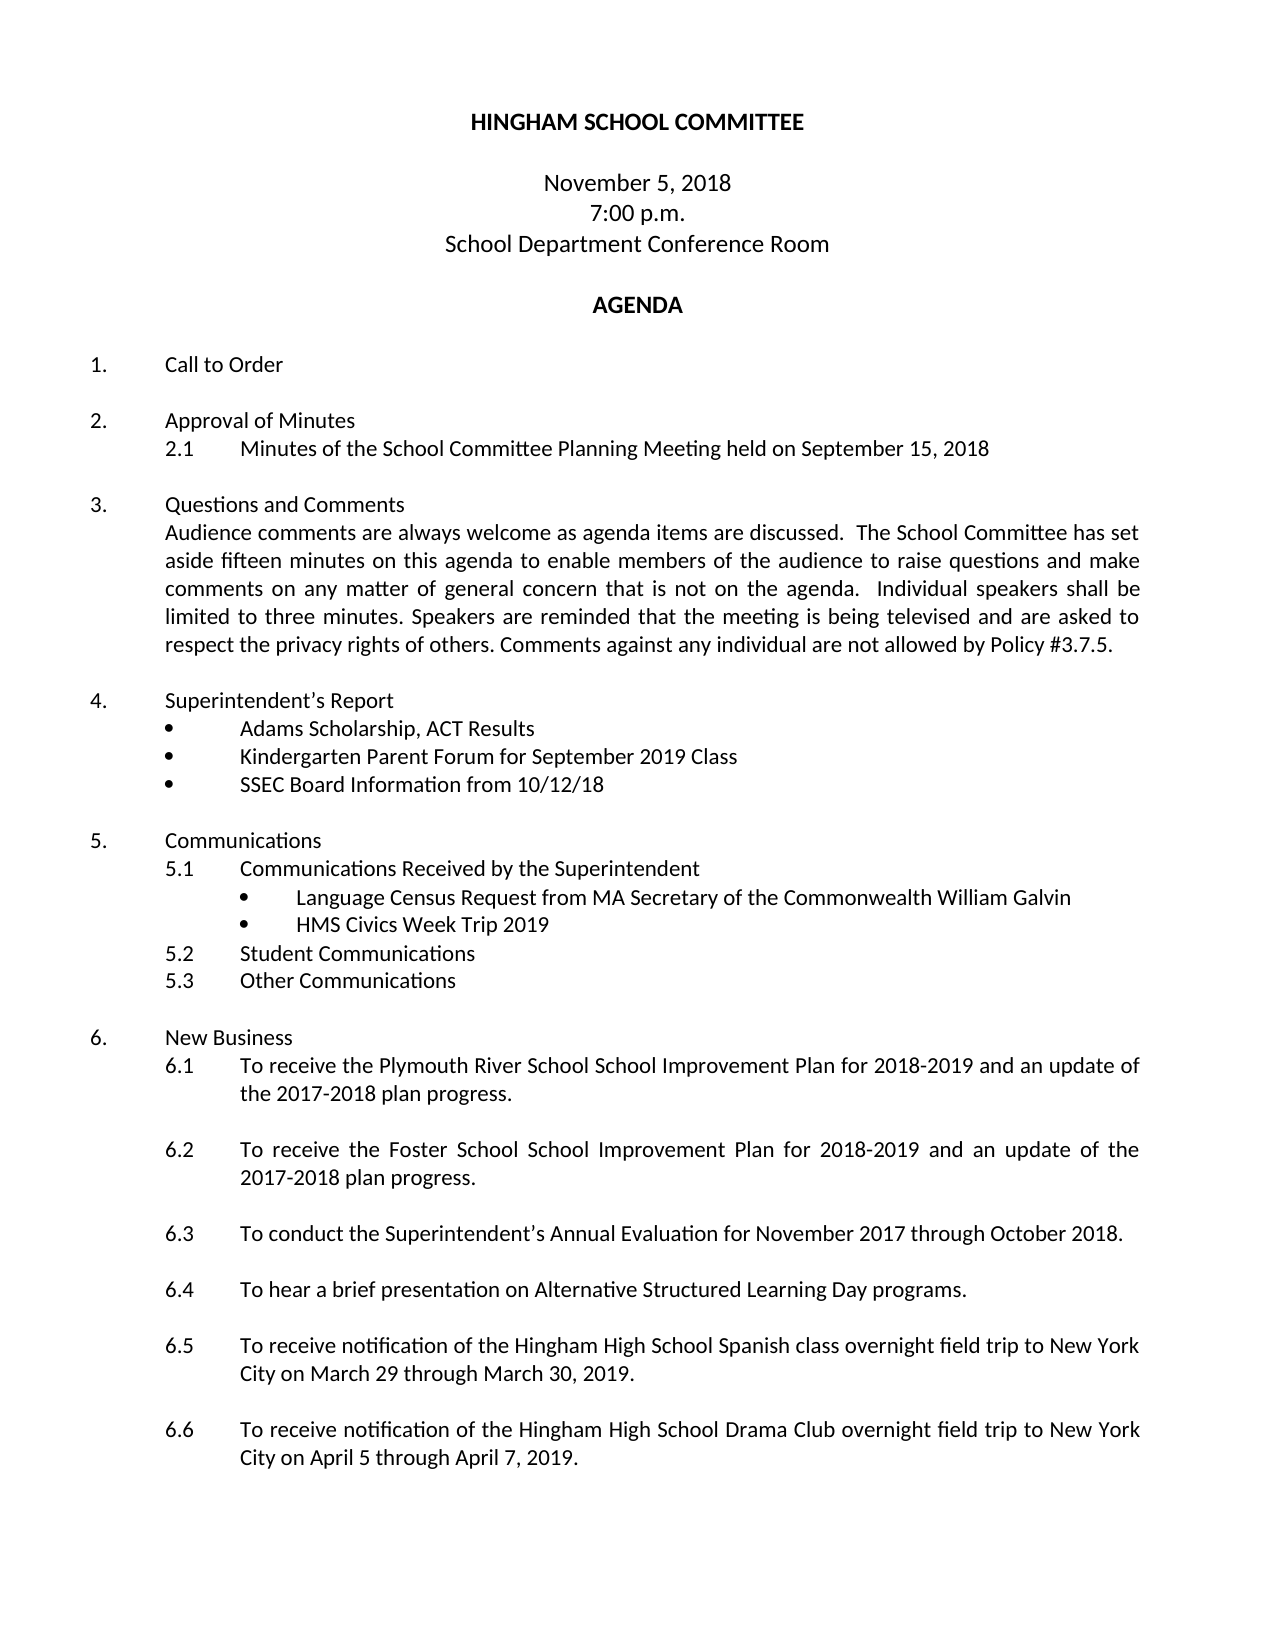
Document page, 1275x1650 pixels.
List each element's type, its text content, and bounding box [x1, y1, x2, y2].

list Language Census Request from MA Secretary of the Commonwealth William Galvin [240, 883, 1185, 911]
list Kindergarten Parent Forum for September 2019 Class [165, 742, 1142, 771]
text 6.6 To receive notification of the Hingham High School Drama Club overnight field trip to New York City on April 5 through April 7, 2019. [165, 1415, 1142, 1471]
text 6.4 To hear a brief presentation on Alternative Structured Learning Day programs. [165, 1275, 1142, 1303]
text School Department Conference Room [90, 228, 1185, 259]
text 3. Questions and Comments [90, 490, 1142, 518]
text 6.5 To receive notification of the Hingham High School Spanish class overnight field trip to New York City on March 29 through March 30, 2019. [165, 1331, 1142, 1387]
text 6.1 To receive the Plymouth River School School Improvement Plan for 2018-2019 and an update of the 2017-2018 plan progress. [165, 1051, 1142, 1107]
text 7:00 p.m. [90, 198, 1185, 228]
text 5.3 Other Communications [165, 967, 1185, 995]
text HINGHAM SCHOOL COMMITTEE [90, 106, 1185, 137]
text 6. New Business [90, 1023, 1140, 1051]
list Adams Scholarship, ACT Results [165, 714, 1142, 742]
text Audience comments are always welcome as agenda items are discussed. The School Committee has set aside fifteen minutes on this agenda to enable members of the audience to raise questions and make comments on any matter of general concern that is not on the agenda. Individual speakers shall be limited to three minutes. Speakers are reminded that the meeting is being televised and are asked to respect the privacy rights of others. Comments against any individual are not allowed by Policy #3.7.5. [165, 518, 1142, 658]
text 5.2 Student Communications [165, 939, 1185, 967]
list HMS Civics Week Trip 2019 [240, 911, 1185, 939]
text November 5, 2018 [90, 167, 1185, 198]
text 2.1 Minutes of the School Committee Planning Meeting held on September 15, 2018 [90, 434, 1185, 462]
text 6.3 To conduct the Superintendent’s Annual Evaluation for November 2017 through October 2018. [165, 1219, 1142, 1247]
text AGENDA [90, 289, 1185, 320]
text 6.2 To receive the Foster School School Improvement Plan for 2018-2019 and an update of the 2017-2018 plan progress. [165, 1135, 1142, 1191]
text 1. Call to Order [90, 350, 1185, 378]
list SSEC Board Information from 10/12/18 [165, 771, 1142, 798]
text 5.1 Communications Received by the Superintendent [165, 854, 1185, 883]
text 2. Approval of Minutes [90, 406, 1185, 434]
text 5. Communications [90, 827, 1185, 854]
text 4. Superintendent’s Report [90, 686, 1142, 714]
